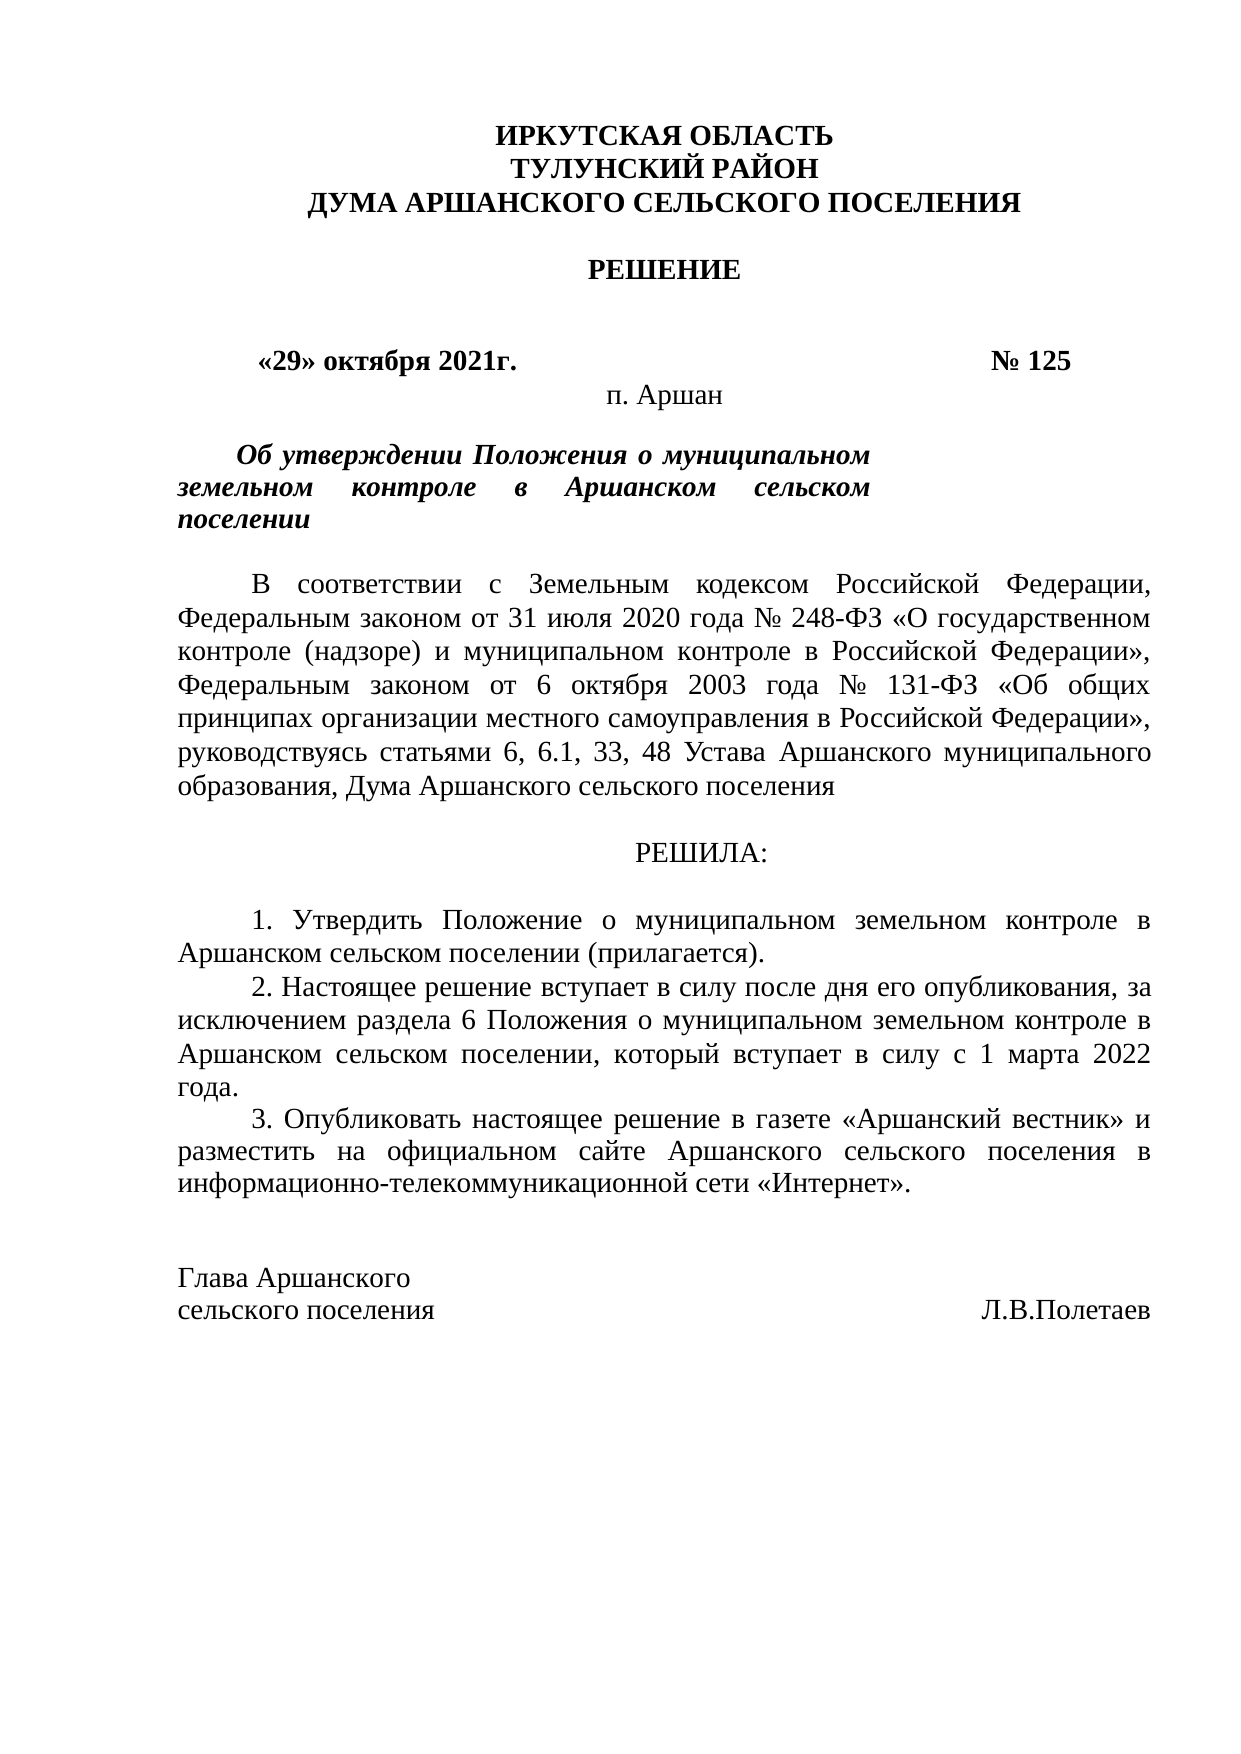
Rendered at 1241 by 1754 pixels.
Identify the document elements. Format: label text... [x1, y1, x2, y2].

title 3. Опубликовать настоящее решение в газете «Аршанский вестник» и разместить на официальном сайте Аршанского сельского поселения в информационно-телекоммуникационной сети «Интернет». [177, 1103, 1152, 1199]
text ДУМА АРШАНСКОГО СЕЛЬСКОГО ПОСЕЛЕНИЯ [177, 185, 1152, 219]
text РЕШИЛА: [177, 835, 1152, 868]
title сельского поселения Л.В.Полетаев [177, 1294, 1152, 1326]
text 2. Настоящее решение вступает в силу после дня его опубликования, за исключением раздела 6 Положения о муниципальном земельном контроле в Аршанском сельском поселении, который вступает в силу с 1 марта 2022 года. [177, 969, 1152, 1103]
title Об утверждении Положения о муниципальном земельном контроле в Аршанском сельском поселении [177, 439, 871, 535]
text В соответствии с Земельным кодексом Российской Федерации, Федеральным законом от 31 июля 2020 года № 248-ФЗ «О государственном контроле (надзоре) и муниципальном контроле в Российской Федерации», Федеральным законом от 6 октября 2003 года № 131-ФЗ «Об общих принципах организации местного самоуправления в Российской Федерации», руководствуясь статьями 6, 6.1, 33, 48 Устава Аршанского муниципального образования, Дума Аршанского сельского поселения [177, 566, 1152, 801]
text РЕШЕНИЕ [177, 252, 1152, 286]
text «29» октября 2021г. № 125 [177, 343, 1152, 377]
text п. Аршан [177, 377, 1152, 410]
text ИРКУТСКАЯ ОБЛАСТЬ [177, 118, 1152, 152]
title Глава Аршанского [177, 1262, 871, 1294]
text 1. Утвердить Положение о муниципальном земельном контроле в Аршанском сельском поселении (прилагается). [177, 902, 1152, 969]
text ТУЛУНСКИЙ РАЙОН [177, 152, 1152, 185]
